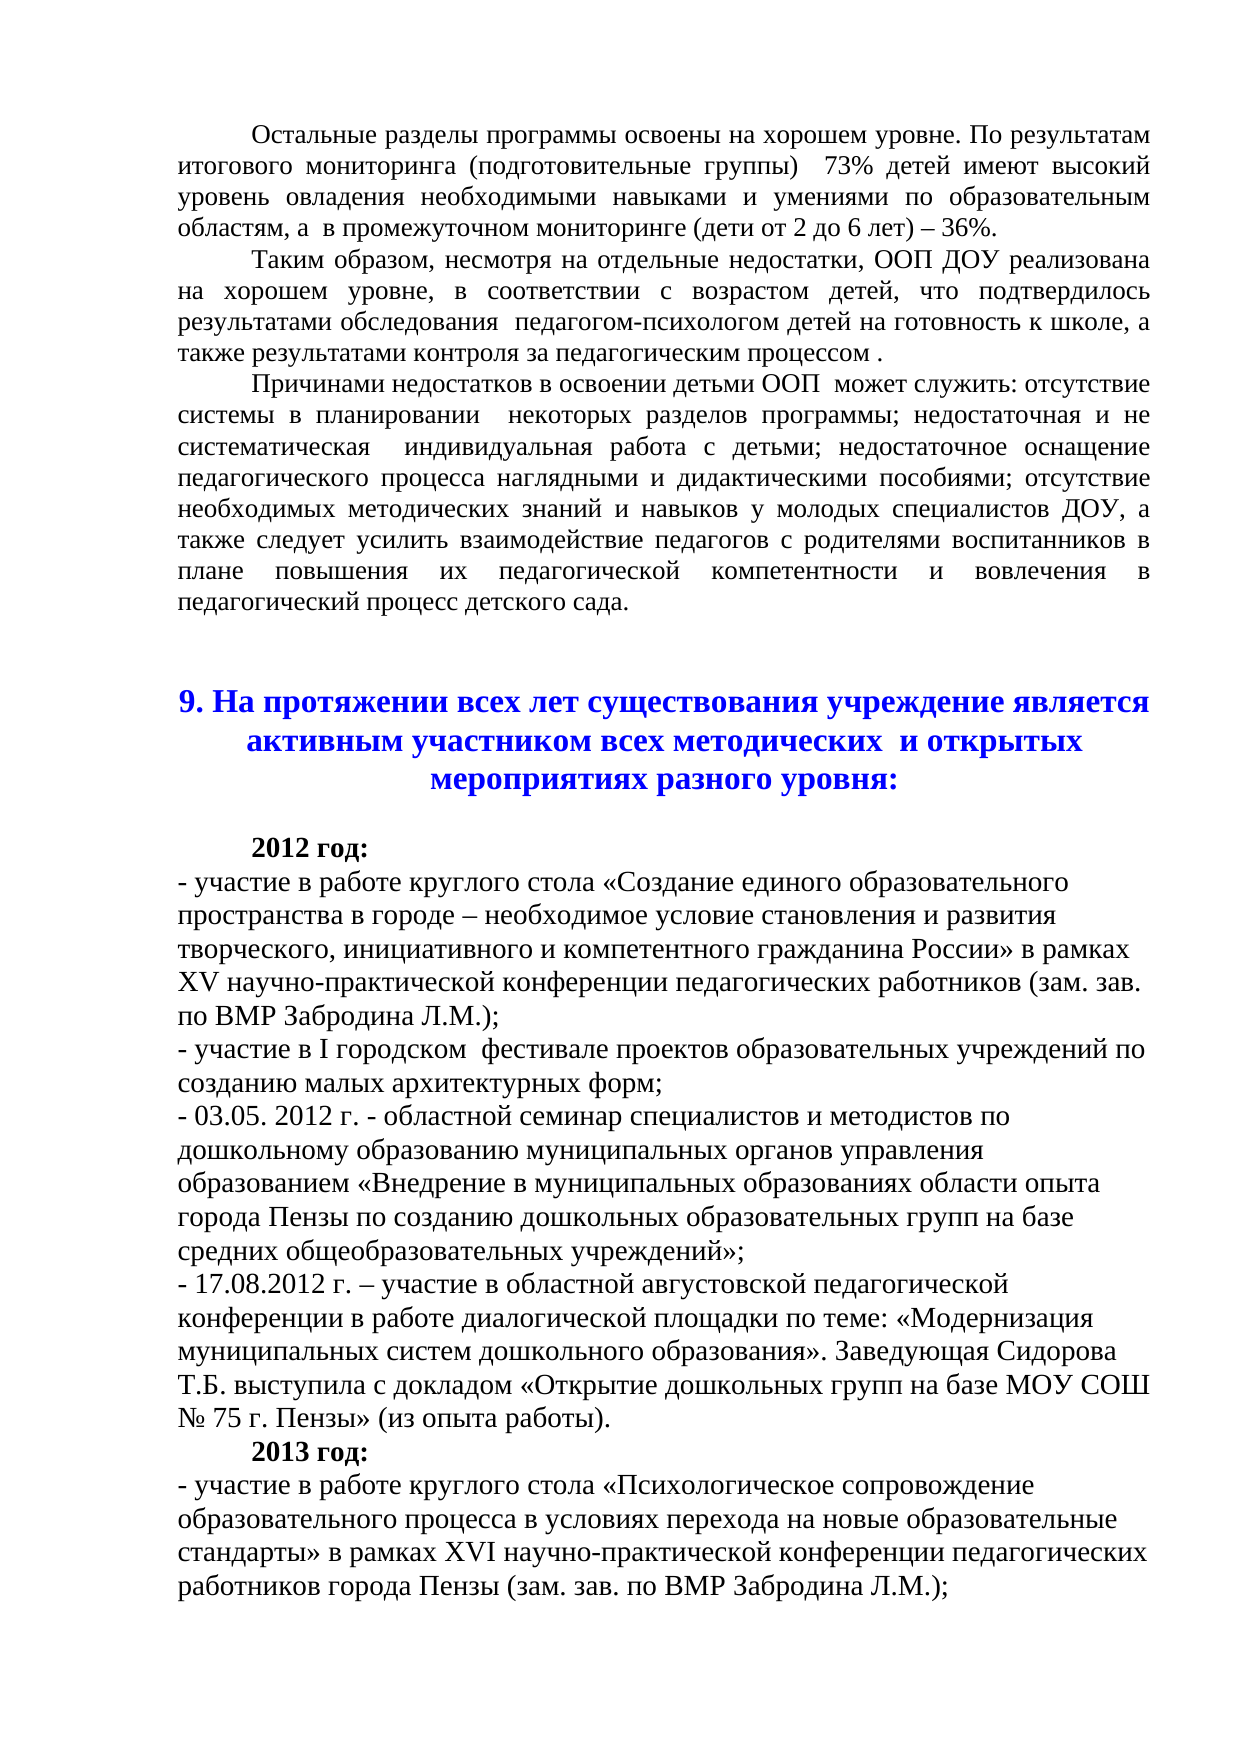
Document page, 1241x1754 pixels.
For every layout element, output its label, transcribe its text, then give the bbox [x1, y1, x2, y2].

text - участие в I городском фестивале проектов образовательных учреждений по созданию малых архитектурных форм; [177, 1031, 1152, 1098]
text 9. На протяжении всех лет существования учреждение является активным участником всех методических и открытых мероприятиях разного уровня: [177, 682, 1152, 797]
text - 17.08.2012 г. – участие в областной августовской педагогической конференции в работе диалогической площадки по теме: «Модернизация муниципальных систем дошкольного образования». Заведующая Сидорова Т.Б. выступила с докладом «Открытие дошкольных групп на базе МОУ СОШ № 75 г. Пензы» (из опыта работы). [177, 1266, 1152, 1434]
text - участие в работе круглого стола «Психологическое сопровождение образовательного процесса в условиях перехода на новые образовательные стандарты» в рамках XVI научно-практической конференции педагогических работников города Пензы (зам. зав. по ВМР Забродина Л.М.); [177, 1467, 1152, 1602]
text Таким образом, несмотря на отдельные недостатки, ООП ДОУ реализована на хорошем уровне, в соответствии с возрастом детей, что подтвердилось результатами обследования педагогом-психологом детей на готовность к школе, а также результатами контроля за педагогическим процессом . [177, 243, 1152, 367]
text 2012 год: [177, 830, 1152, 864]
text - 03.05. 2012 г. - областной семинар специалистов и методистов по дошкольному образованию муниципальных органов управления образованием «Внедрение в муниципальных образованиях области опыта города Пензы по созданию дошкольных образовательных групп на базе средних общеобразовательных учреждений»; [177, 1098, 1152, 1266]
text Остальные разделы программы освоены на хорошем уровне. По результатам итогового мониторинга (подготовительные группы) 73% детей имеют высокий уровень овладения необходимыми навыками и умениями по образовательным областям, а в промежуточном мониторинге (дети от 2 до 6 лет) – 36%. [177, 118, 1152, 243]
text - участие в работе круглого стола «Создание единого образовательного пространства в городе – необходимое условие становления и развития творческого, инициативного и компетентного гражданина России» в рамках XV научно-практической конференции педагогических работников (зам. зав. по ВМР Забродина Л.М.); [177, 864, 1152, 1031]
text 2013 год: [177, 1434, 1152, 1467]
text Причинами недостатков в освоении детьми ООП может служить: отсутствие системы в планировании некоторых разделов программы; недостаточная и не систематическая индивидуальная работа с детьми; недостаточное оснащение педагогического процесса наглядными и дидактическими пособиями; отсутствие необходимых методических знаний и навыков у молодых специалистов ДОУ, а также следует усилить взаимодействие педагогов с родителями воспитанников в плане повышения их педагогической компетентности и вовлечения в педагогический процесс детского сада. [177, 367, 1152, 616]
